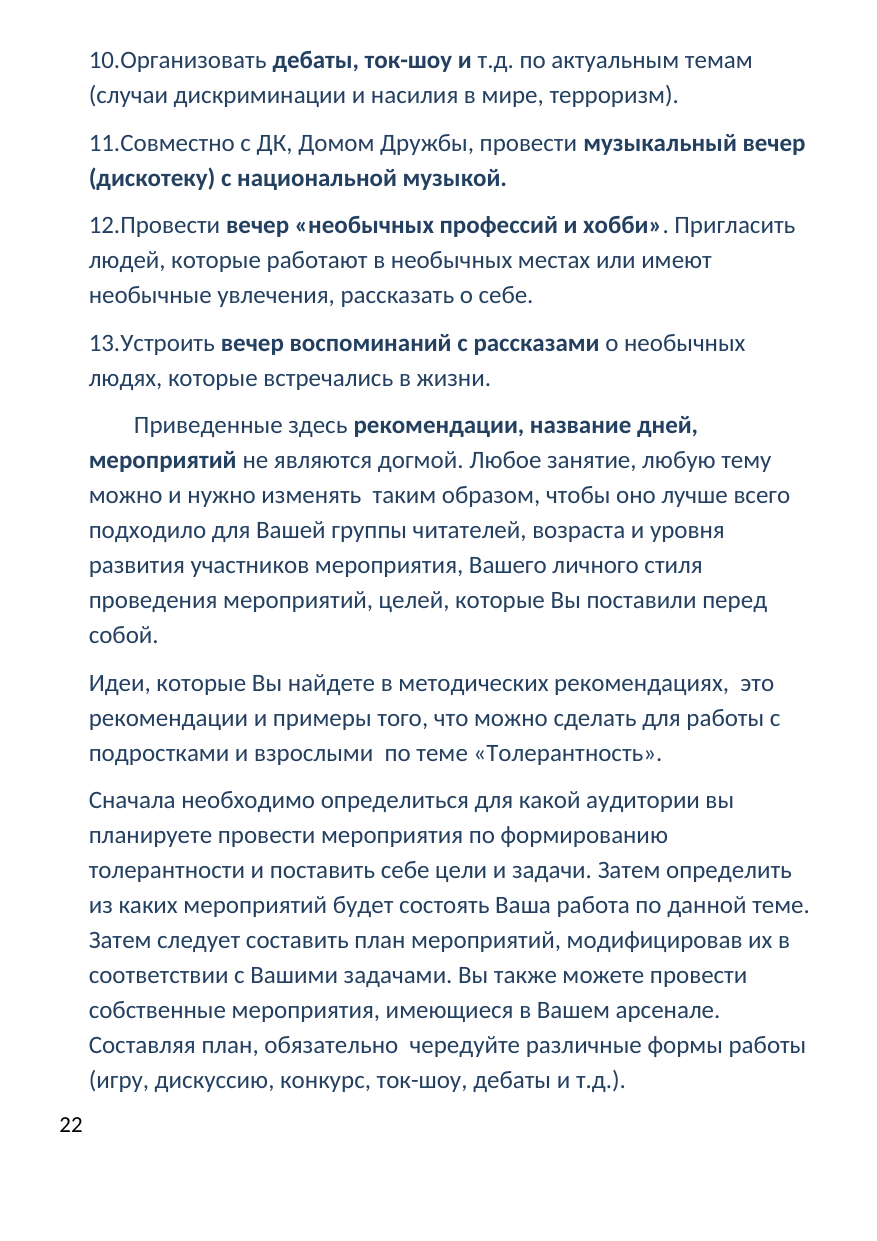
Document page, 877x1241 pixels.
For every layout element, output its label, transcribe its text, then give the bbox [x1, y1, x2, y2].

text 13.Устроить вечер воспоминаний с рассказами о необычных людях, которые встречались в жизни. [88, 327, 812, 392]
text Приведенные здесь рекомендации, название дней, мероприятий не являются догмой. Любое занятие, любую тему можно и нужно изменять таким образом, чтобы оно лучше всего подходило для Вашей группы читателей, возраста и уровня развития участников мероприятия, Вашего личного стиля проведения мероприятий, целей, которые Вы поставили перед собой. [88, 409, 812, 650]
text Идеи, которые Вы найдете в методических рекомендациях, это рекомендации и примеры того, что можно сделать для работы с подростками и взрослыми по теме «Толерантность». [88, 667, 812, 767]
text 12.Провести вечер «необычных профессий и хобби». Пригласить людей, которые работают в необычных местах или имеют необычные увлечения, рассказать о себе. [88, 209, 812, 310]
text Сначала необходимо определиться для какой аудитории вы планируете провести мероприятия по формированию толерантности и поставить себе цели и задачи. Затем определить из каких мероприятий будет состоять Ваша работа по данной теме. Затем следует составить план мероприятий, модифицировав их в соответствии с Вашими задачами. Вы также можете провести собственные мероприятия, имеющиеся в Вашем арсенале. Составляя план, обязательно чередуйте различные формы работы (игру, дискуссию, конкурс, ток-шоу, дебаты и т.д.). [88, 784, 812, 1095]
text 11.Совместно с ДК, Домом Дружбы, провести музыкальный вечер (дискотеку) с национальной музыкой. [88, 127, 812, 192]
text 10.Организовать дебаты, ток-шоу и т.д. по актуальным темам (случаи дискриминации и насилия в мире, терроризм). [88, 44, 812, 110]
